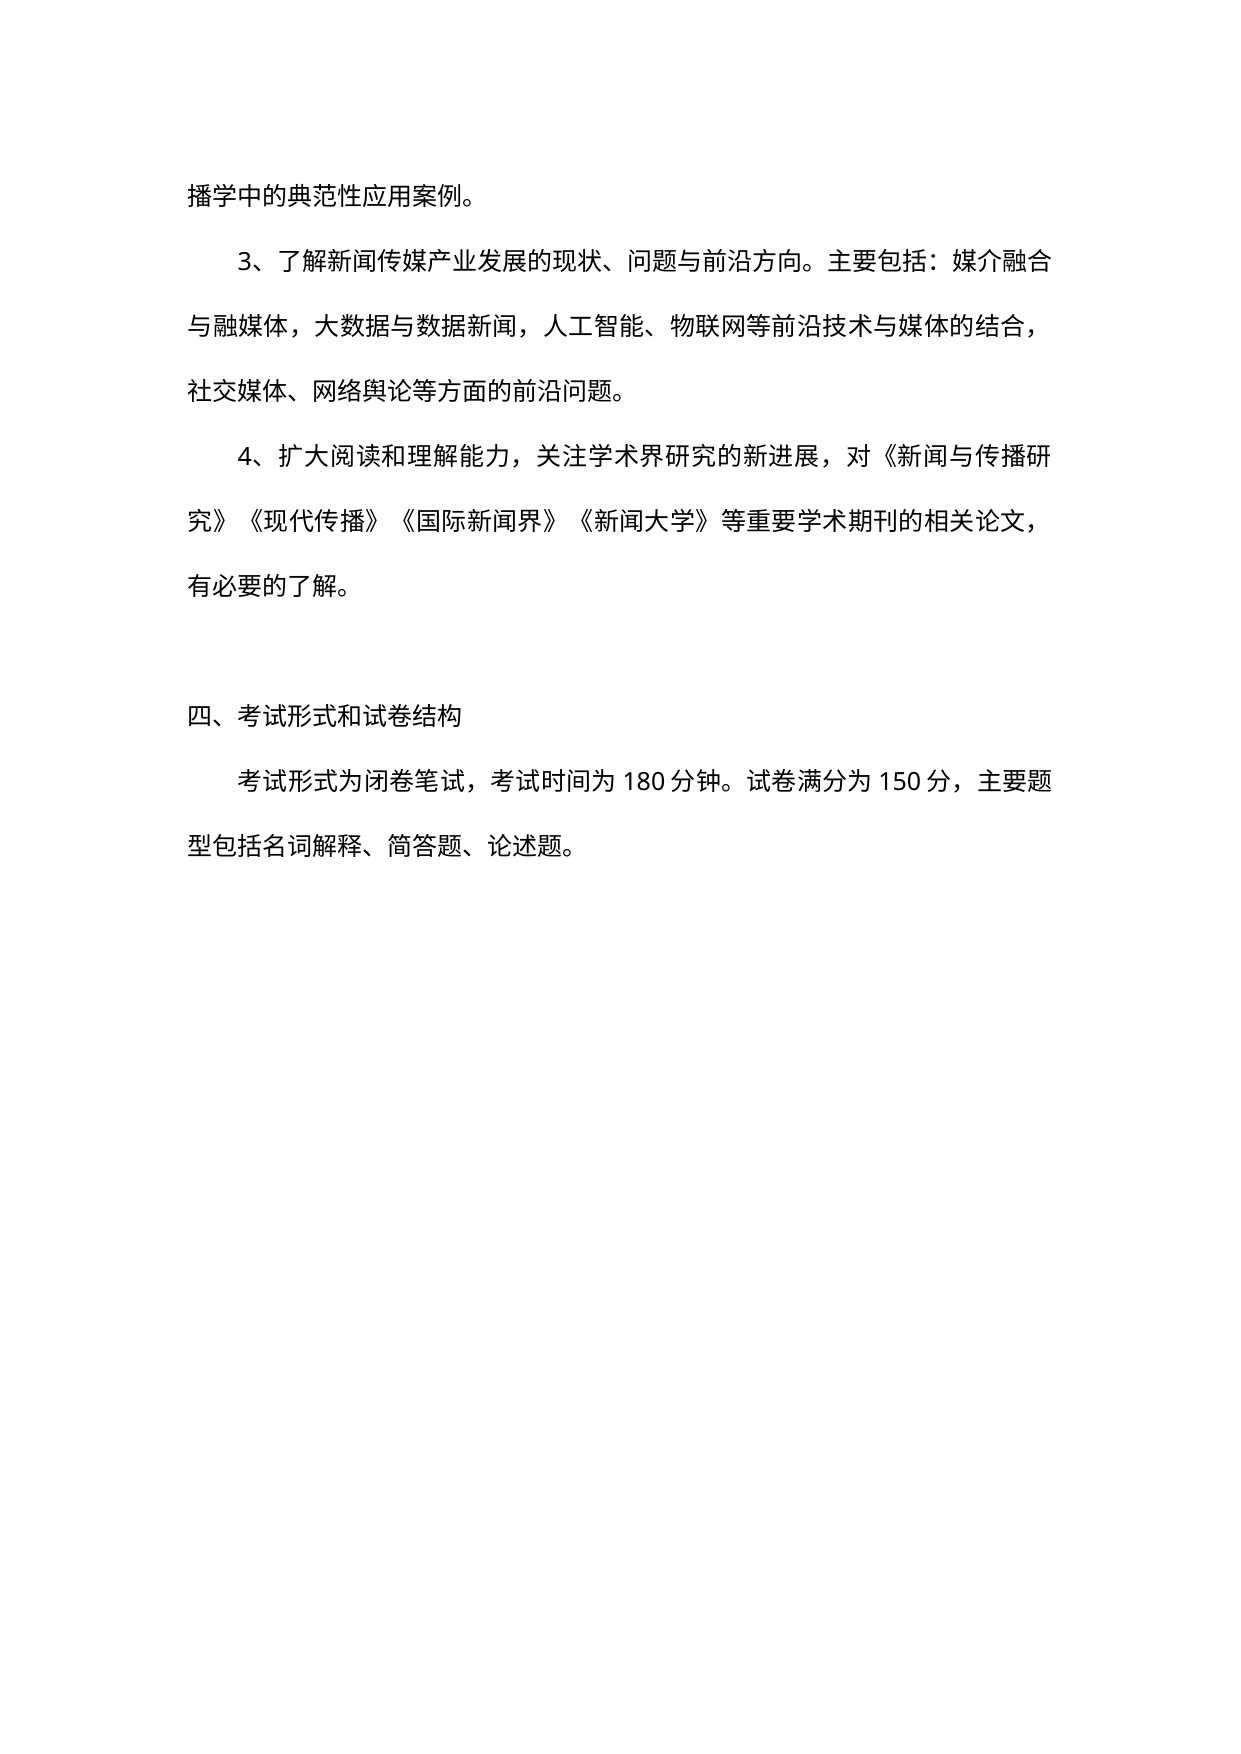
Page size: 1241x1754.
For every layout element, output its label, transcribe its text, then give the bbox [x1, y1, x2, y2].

text 3、了解新闻传媒产业发展的现状、问题与前沿方向。主要包括：媒介融合与融媒体，大数据与数据新闻，人工智能、物联网等前沿技术与媒体的结合，社交媒体、网络舆论等方面的前沿问题。 [187, 227, 1053, 422]
text 四、考试形式和试卷结构 [187, 682, 1053, 747]
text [187, 162, 1053, 227]
text 考试形式为闭卷笔试，考试时间为180分钟。试卷满分为150分，主要题型包括名词解释、简答题、论述题。 [187, 747, 1053, 877]
text 4、扩大阅读和理解能力，关注学术界研究的新进展，对《新闻与传播研究》《现代传播》《国际新闻界》《新闻大学》等重要学术期刊的相关论文，有必要的了解。 [187, 422, 1053, 617]
